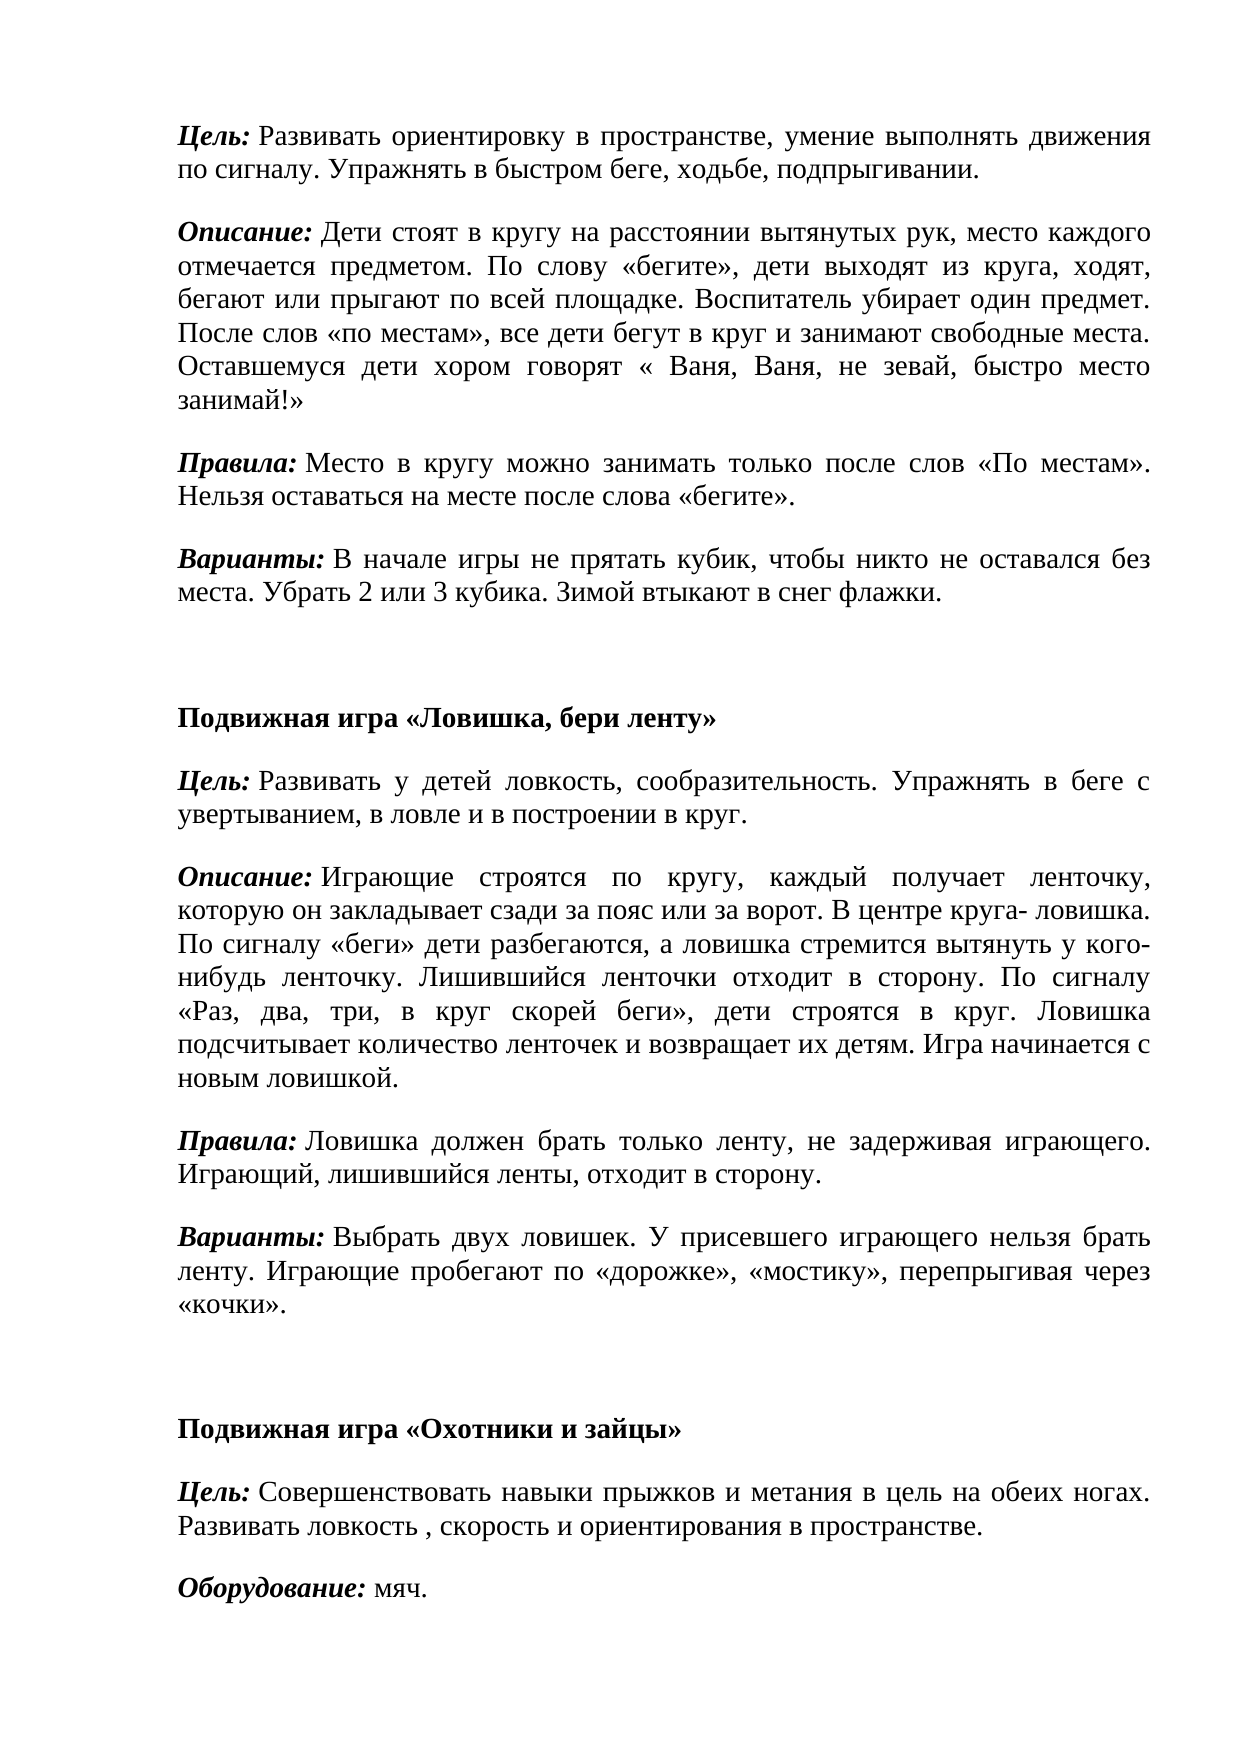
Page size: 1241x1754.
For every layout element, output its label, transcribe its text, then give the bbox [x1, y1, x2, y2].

text Описание: Дети стоят в кругу на расстоянии вытянутых рук, место каждого отмечается предметом. По слову «бегите», дети выходят из круга, ходят, бегают или прыгают по всей площадке. Воспитатель убирает один предмет. После слов «по местам», все дети бегут в круг и занимают свободные места. Оставшемуся дети хором говорят « Ваня, Ваня, не зевай, быстро место занимай!» [177, 214, 1152, 416]
text Описание: Играющие строятся по кругу, каждый получает ленточку, которую он закладывает сзади за пояс или за ворот. В центре круга- ловишка. По сигналу «беги» дети разбегаются, а ловишка стремится вытянуть у кого-нибудь ленточку. Лишившийся ленточки отходит в сторону. По сигналу «Раз, два, три, в круг скорей беги», дети строятся в круг. Ловишка подсчитывает количество ленточек и возвращает их детям. Игра начинается с новым ловишкой. [177, 859, 1152, 1094]
text Варианты: В начале игры не прятать кубик, чтобы никто не оставался без места. Убрать 2 или 3 кубика. Зимой втыкают в снег флажки. [177, 541, 1152, 608]
text Подвижная игра «Ловишка, бери ленту» [177, 700, 1152, 733]
text Цель: Развивать у детей ловкость, сообразительность. Упражнять в беге с увертыванием, в ловле и в построении в круг. [177, 763, 1152, 830]
text Цель: Развивать ориентировку в пространстве, умение выполнять движения по сигналу. Упражнять в быстром беге, ходьбе, подпрыгивании. [177, 118, 1152, 185]
text Цель: Совершенствовать навыки прыжков и метания в цель на обеих ногах. Развивать ловкость , скорость и ориентирования в пространстве. [177, 1474, 1152, 1541]
text Подвижная игра «Охотники и зайцы» [177, 1412, 1152, 1445]
text Правила: Место в кругу можно занимать только после слов «По местам». Нельзя оставаться на месте после слова «бегите». [177, 445, 1152, 512]
text Оборудование: мяч. [177, 1571, 1152, 1604]
text Варианты: Выбрать двух ловишек. У присевшего играющего нельзя брать ленту. Играющие пробегают по «дорожке», «мостику», перепрыгивая через «кочки». [177, 1219, 1152, 1320]
text Правила: Ловишка должен брать только ленту, не задерживая играющего. Играющий, лишившийся ленты, отходит в сторону. [177, 1123, 1152, 1190]
